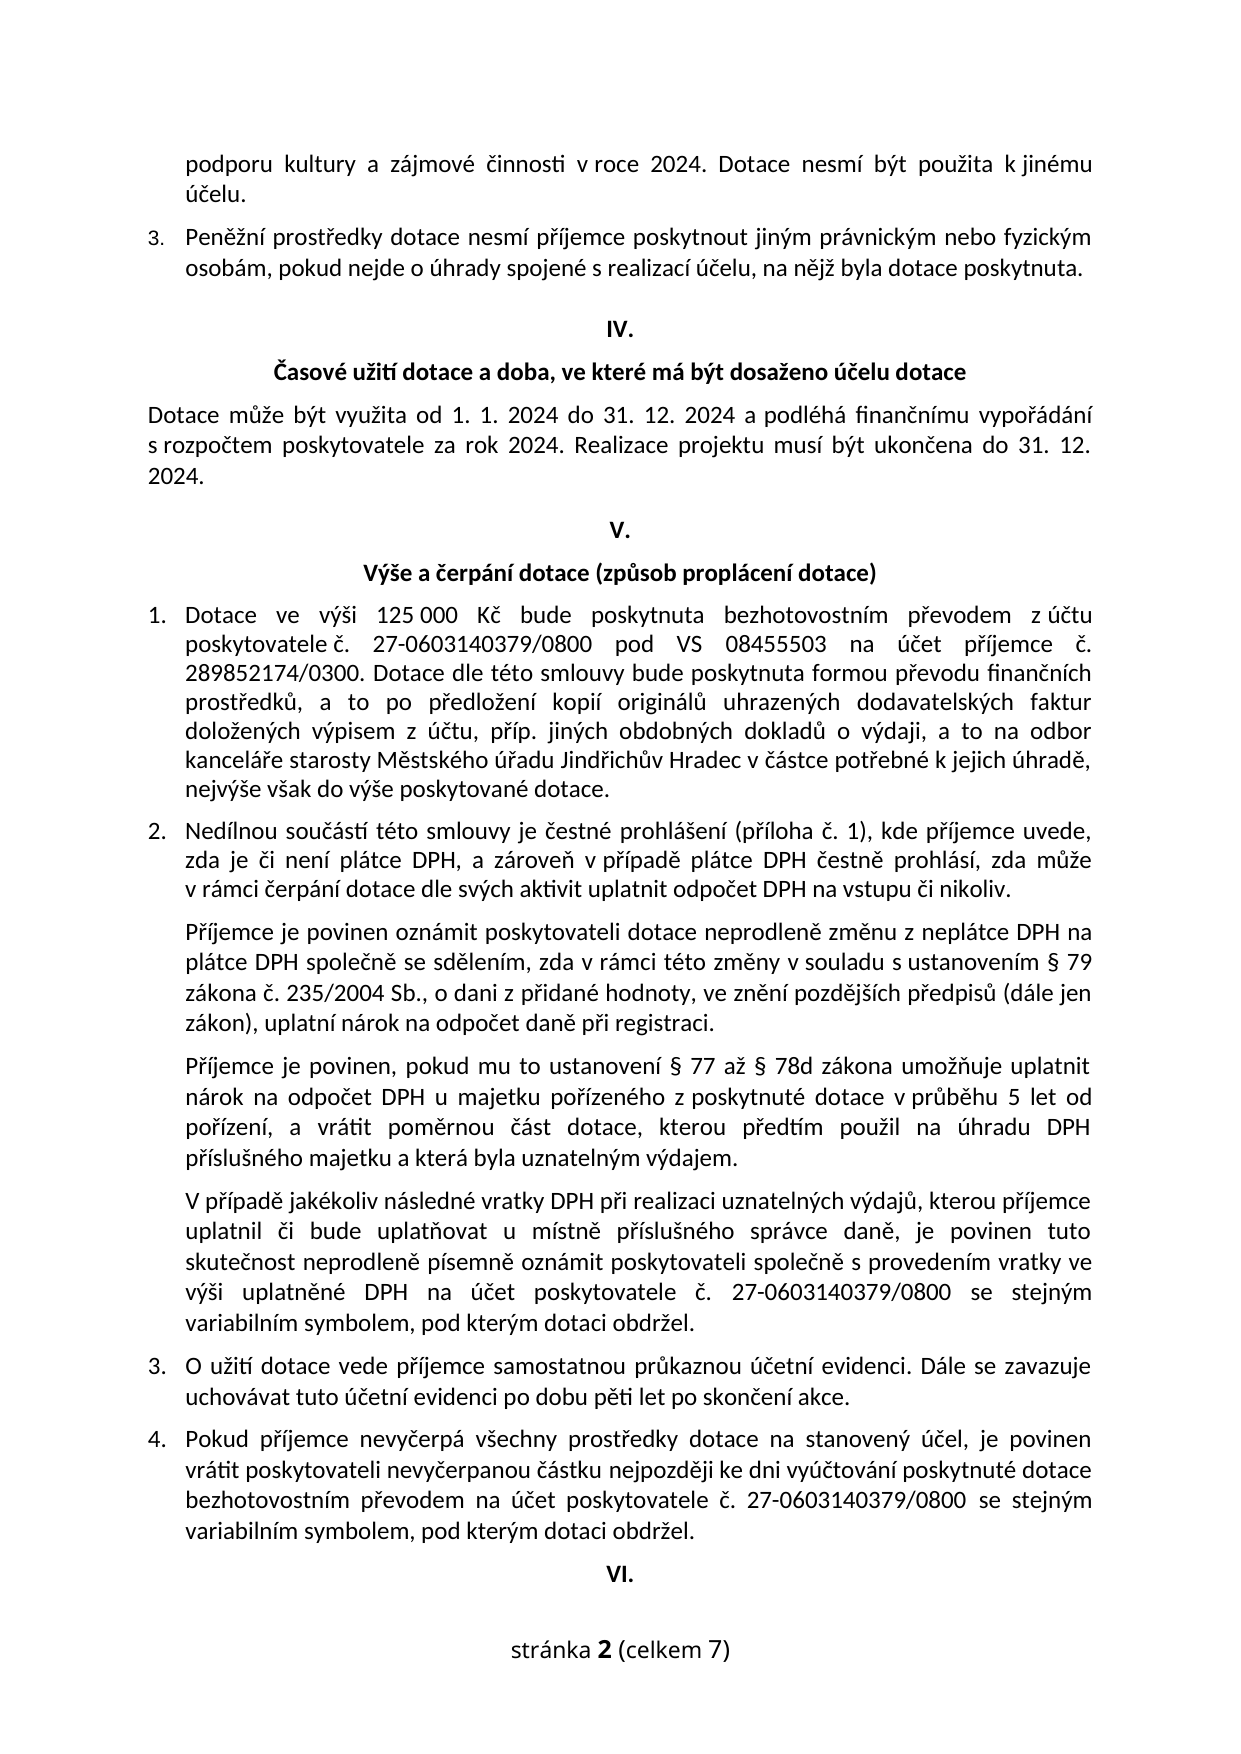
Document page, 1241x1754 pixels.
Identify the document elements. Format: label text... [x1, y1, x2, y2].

text Časové užití dotace a doba, ve které má být dosaženo účelu dotace [148, 356, 1092, 386]
text Výše a čerpání dotace (způsob proplácení dotace) [148, 557, 1092, 588]
list Nedílnou součástí této smlouvy je čestné prohlášení (příloha č. 1), kde příjemce uvede, zda je či není plátce DPH, a zároveň v případě plátce DPH čestně prohlásí, zda může v rámci čerpání dotace dle svých aktivit uplatnit odpočet DPH na vstupu či nikoliv. [148, 816, 1092, 903]
text V. [148, 514, 1092, 545]
subtitle Dotace může být využita od 1. 1. 2024 do 31. 12. 2024 a podléhá finančnímu vypořádání s rozpočtem poskytovatele za rok 2024. Realizace projektu musí být ukončena do 31. 12. 2024. [148, 399, 1092, 490]
text VI. [148, 1558, 1092, 1589]
text Příjemce je povinen, pokud mu to ustanovení § 77 až § 78d zákona umožňuje uplatnit nárok na odpočet DPH u majetku pořízeného z poskytnuté dotace v průběhu 5 let od pořízení, a vrátit poměrnou část dotace, kterou předtím použil na úhradu DPH příslušného majetku a která byla uznatelným výdajem. [185, 1050, 1092, 1172]
list Dotace ve výši 125 000 Kč bude poskytnuta bezhotovostním převodem z účtu poskytovatele č. 27-0603140379/0800 pod VS 08455503 na účet příjemce č. 289852174/0300. Dotace dle této smlouvy bude poskytnuta formou převodu finančních prostředků, a to po předložení kopií originálů uhrazených dodavatelských faktur doložených výpisem z účtu, příp. jiných obdobných dokladů o výdaji, a to na odbor kanceláře starosty Městského úřadu Jindřichův Hradec v částce potřebné k jejich úhradě, nejvýše však do výše poskytované dotace. [148, 600, 1092, 804]
list O užití dotace vede příjemce samostatnou průkaznou účetní evidenci. Dále se zavazuje uchovávat tuto účetní evidenci po dobu pěti let po skončení akce. [148, 1350, 1092, 1411]
text V případě jakékoliv následné vratky DPH při realizaci uznatelných výdajů, kterou příjemce uplatnil či bude uplatňovat u místně příslušného správce daně, je povinen tuto skutečnost neprodleně písemně oznámit poskytovateli společně s provedením vratky ve výši uplatněné DPH na účet poskytovatele č. 27-0603140379/0800 se stejným variabilním symbolem, pod kterým dotaci obdržel. [185, 1185, 1092, 1338]
list Pokud příjemce nevyčerpá všechny prostředky dotace na stanovený účel, je povinen vrátit poskytovateli nevyčerpanou částku nejpozději ke dni vyúčtování poskytnuté dotace bezhotovostním převodem na účet poskytovatele č. 27-0603140379/0800 se stejným variabilním symbolem, pod kterým dotaci obdržel. [148, 1424, 1092, 1546]
list Peněžní prostředky dotace nesmí příjemce poskytnout jiným právnickým nebo fyzickým osobám, pokud nejde o úhrady spojené s realizací účelu, na nějž byla dotace poskytnuta. [148, 221, 1092, 282]
text IV. [148, 313, 1092, 343]
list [148, 148, 1092, 209]
text Příjemce je povinen oznámit poskytovateli dotace neprodleně změnu z neplátce DPH na plátce DPH společně se sdělením, zda v rámci této změny v souladu s ustanovením § 79 zákona č. 235/2004 Sb., o dani z přidané hodnoty, ve znění pozdějších předpisů (dále jen zákon), uplatní nárok na odpočet daně při registraci. [185, 916, 1092, 1038]
